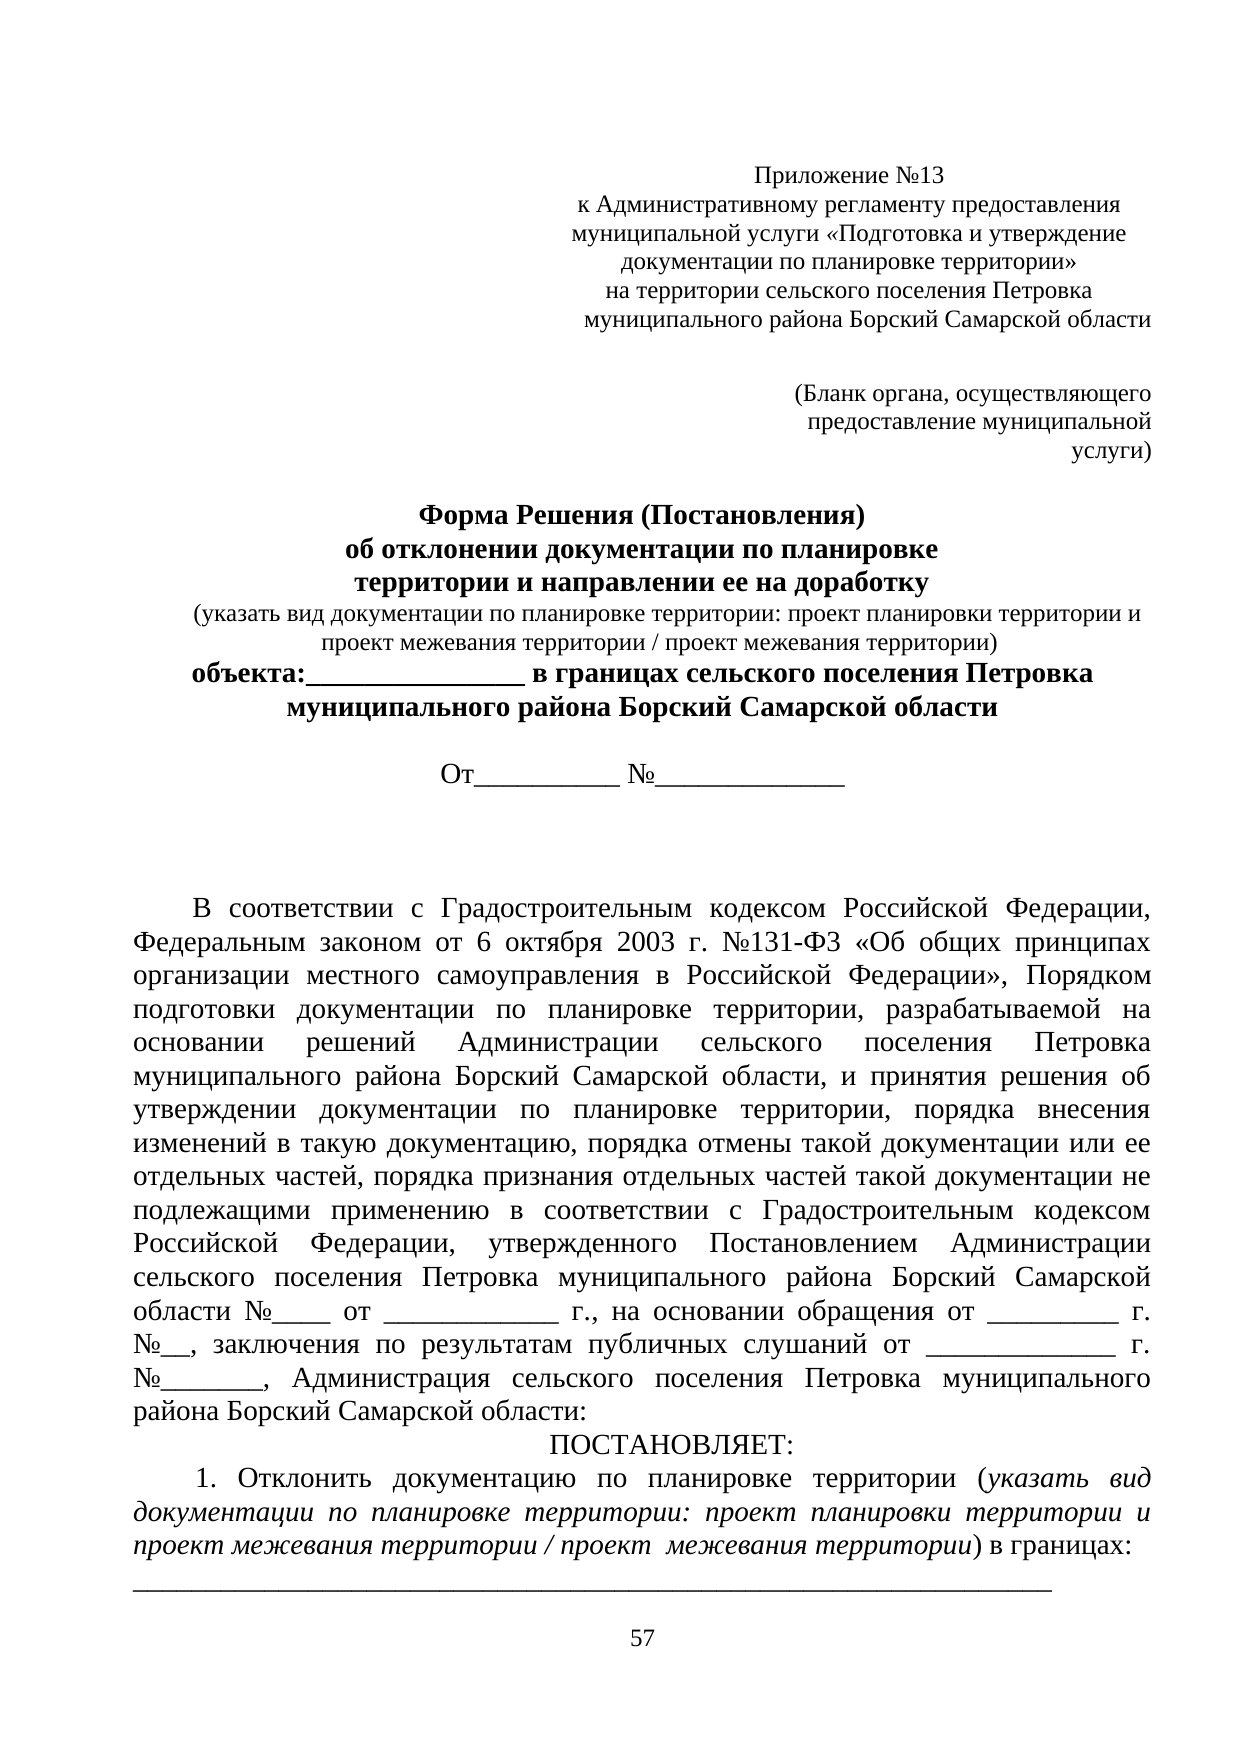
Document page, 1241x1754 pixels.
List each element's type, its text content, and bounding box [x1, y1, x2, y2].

text объекта:_______________ в границах сельского поселения Петровка муниципального района Борский Самарской области [133, 655, 1152, 722]
text В соответствии с Градостроительным кодексом Российской Федерации, Федеральным законом от 6 октября 2003 г. №131-Ф3 «Об общих принципах организации местного самоуправления в Российской Федерации», Порядком подготовки документации по планировке территории, разрабатываемой на основании решений Администрации сельского поселения Петровка муниципального района Борский Самарской области, и принятия решения об утверждении документации по планировке территории, порядка внесения изменений в такую документацию, порядка отмены такой документации или ее отдельных частей, порядка признания отдельных частей такой документации не подлежащими применению в соответствии с Градостроительным кодексом Российской Федерации, утвержденного Постановлением Администрации сельского поселения Петровка муниципального района Борский Самарской области №____ от ____________ г., на основании обращения от _________ г. №__, заключения по результатам публичных слушаний от _____________ г. №_______, Администрация сельского поселения Петровка муниципального района Борский Самарской области: [133, 890, 1152, 1427]
text об отклонении документации по планировке территории и направлении ее на доработку [268, 531, 1016, 598]
text документации по планировке территории» [546, 246, 1152, 275]
text муниципальной услуги «Подготовка и утверждение [546, 218, 1152, 246]
text муниципального района Борский Самарской области [133, 304, 1152, 333]
text ПОСТАНОВЛЯЕТ: [133, 1427, 1152, 1460]
text Приложение №13 [546, 160, 1152, 189]
text _______________________________________________________________ [133, 1561, 1152, 1594]
text (указать вид документации по планировке территории: проект планировки территории и проект межевания территории / проект межевания территории) [167, 598, 1152, 655]
text (Бланк органа, осуществляющего предоставление муниципальной услуги) [757, 378, 1152, 464]
text От__________ №_____________ [133, 756, 1152, 789]
text Форма Решения (Постановления) [268, 497, 1016, 531]
text к Административному регламенту предоставления [546, 189, 1152, 218]
text на территории сельского поселения Петровка [546, 275, 1152, 304]
text 1. Отклонить документацию по планировке территории (указать вид документации по планировке территории: проект планировки территории и проект межевания территории / проект межевания территории) в границах: [133, 1460, 1152, 1561]
